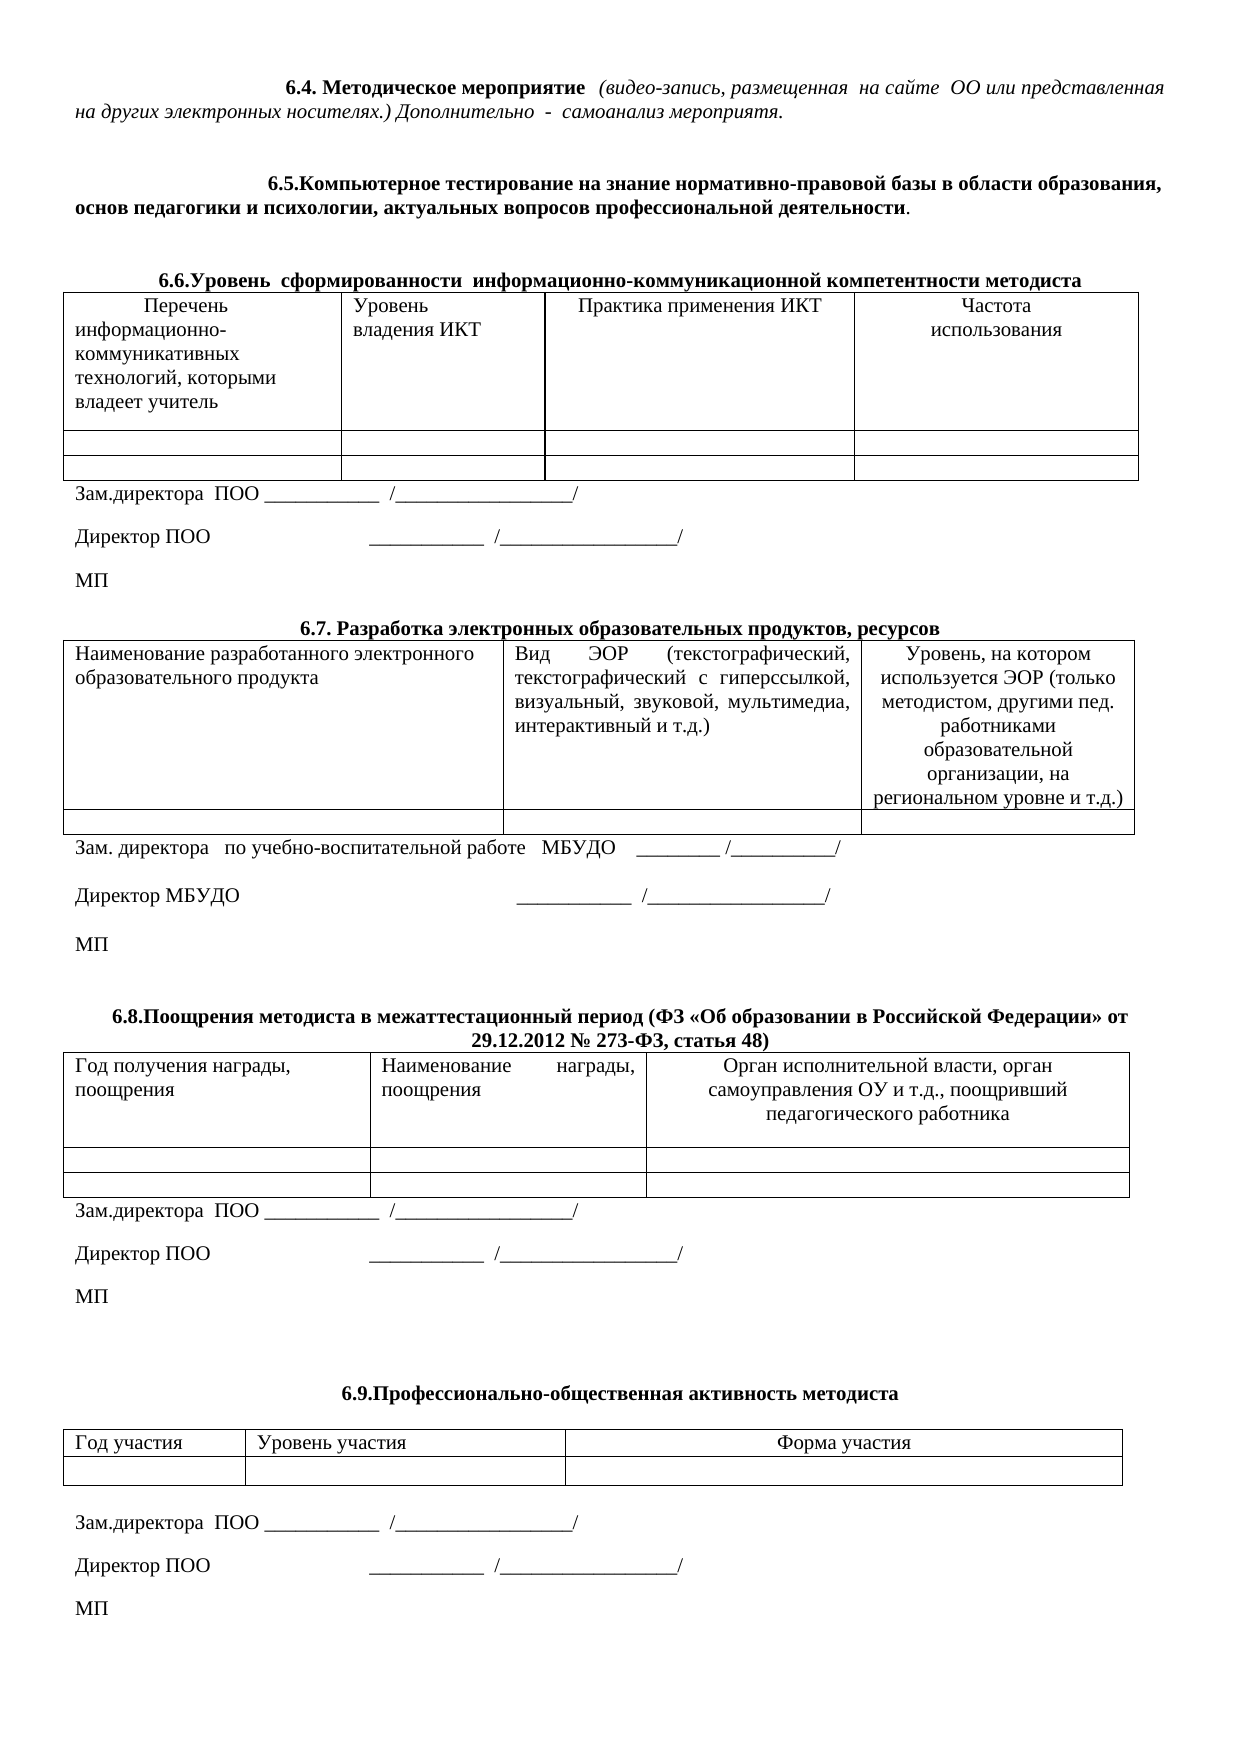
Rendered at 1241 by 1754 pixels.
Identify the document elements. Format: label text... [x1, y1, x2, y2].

table_cell [64, 810, 503, 834]
table_cell [64, 1457, 245, 1484]
text Директор ПОО ___________ /_________________/ [75, 1553, 1165, 1577]
table_header Уровень, на котором используется ЭОР (только методистом, другими пед. работниками образовательной организации, на региональном уровне и т.д.) [862, 641, 1134, 809]
table_header Орган исполнительной власти, орган самоуправления ОУ и т.д., поощривший педагогического работника [647, 1053, 1129, 1147]
text 6.5.Компьютерное тестирование на знание нормативно-правовой базы в области образования, основ педагогики и психологии, актуальных вопросов профессиональной деятельности. [75, 171, 1165, 219]
text 6.7. Разработка электронных образовательных продуктов, ресурсов [75, 616, 1165, 640]
table_cell [546, 431, 854, 455]
text Зам.директора ПОО ___________ /_________________/ [75, 481, 1165, 505]
table_header Уровень владения ИКТ [342, 293, 544, 430]
table_header Вид ЭОР (текстографический, текстографический с гиперссылкой, визуальный, звуковой, мультимедиа, интерактивный и т.д.) [504, 641, 861, 809]
table_cell [342, 456, 544, 480]
table_cell [371, 1148, 646, 1172]
text Зам.директора ПОО ___________ /_________________/ [75, 1198, 1165, 1222]
text Зам.директора ПОО ___________ /_________________/ [75, 1510, 1165, 1534]
table_cell [546, 456, 854, 480]
table_cell [647, 1173, 1129, 1197]
text МП [75, 1284, 1165, 1308]
text 6.4. Методическое мероприятие (видео-запись, размещенная на сайте ОО или представленная на других электронных носителях.) Дополнительно - самоанализ мероприятя. [75, 75, 1165, 123]
text МП [75, 1596, 1165, 1620]
table_cell [64, 456, 341, 480]
table_header Практика применения ИКТ [546, 293, 854, 430]
table_cell [647, 1148, 1129, 1172]
table_cell [566, 1457, 1122, 1484]
table_cell [64, 1173, 370, 1197]
table_header Наименование разработанного электронного образовательного продукта [64, 641, 503, 809]
table_header Уровень участия [246, 1430, 565, 1456]
table_cell [342, 431, 544, 455]
table_cell [371, 1173, 646, 1197]
table_cell [855, 431, 1138, 455]
table_header Год участия [64, 1430, 245, 1456]
text Директор ПОО ___________ /_________________/ [75, 1241, 1165, 1265]
text 6.6.Уровень сформированности информационно-коммуникационной компетентности методиста [75, 267, 1165, 292]
text Зам. директора по учебно-воспитательной работе МБУДО ________ /__________/ [75, 835, 1165, 859]
text Директор ПОО ___________ /_________________/ [75, 524, 1165, 548]
table_cell [862, 810, 1134, 834]
table_header Перечень информационно- коммуникативных технологий, которыми владеет учитель [64, 293, 341, 430]
table_cell [64, 1148, 370, 1172]
table_header Наименование награды, поощрения [371, 1053, 646, 1147]
text Директор МБУДО ___________ /_________________/ [75, 883, 1165, 907]
table_cell [246, 1457, 565, 1484]
table_header Частота использования [855, 293, 1138, 430]
table_header Год получения награды, поощрения [64, 1053, 370, 1147]
text 6.8.Поощрения методиста в межаттестационный период (ФЗ «Об образовании в Российской Федерации» от 29.12.2012 № 273-ФЗ, статья 48) [75, 1004, 1165, 1052]
table_cell [504, 810, 861, 834]
table_cell [64, 431, 341, 455]
text 6.9.Профессионально-общественная активность методиста [75, 1381, 1165, 1404]
text МП [75, 932, 1165, 956]
table_cell [855, 456, 1138, 480]
text МП [75, 567, 1165, 592]
table_header Форма участия [566, 1430, 1122, 1456]
